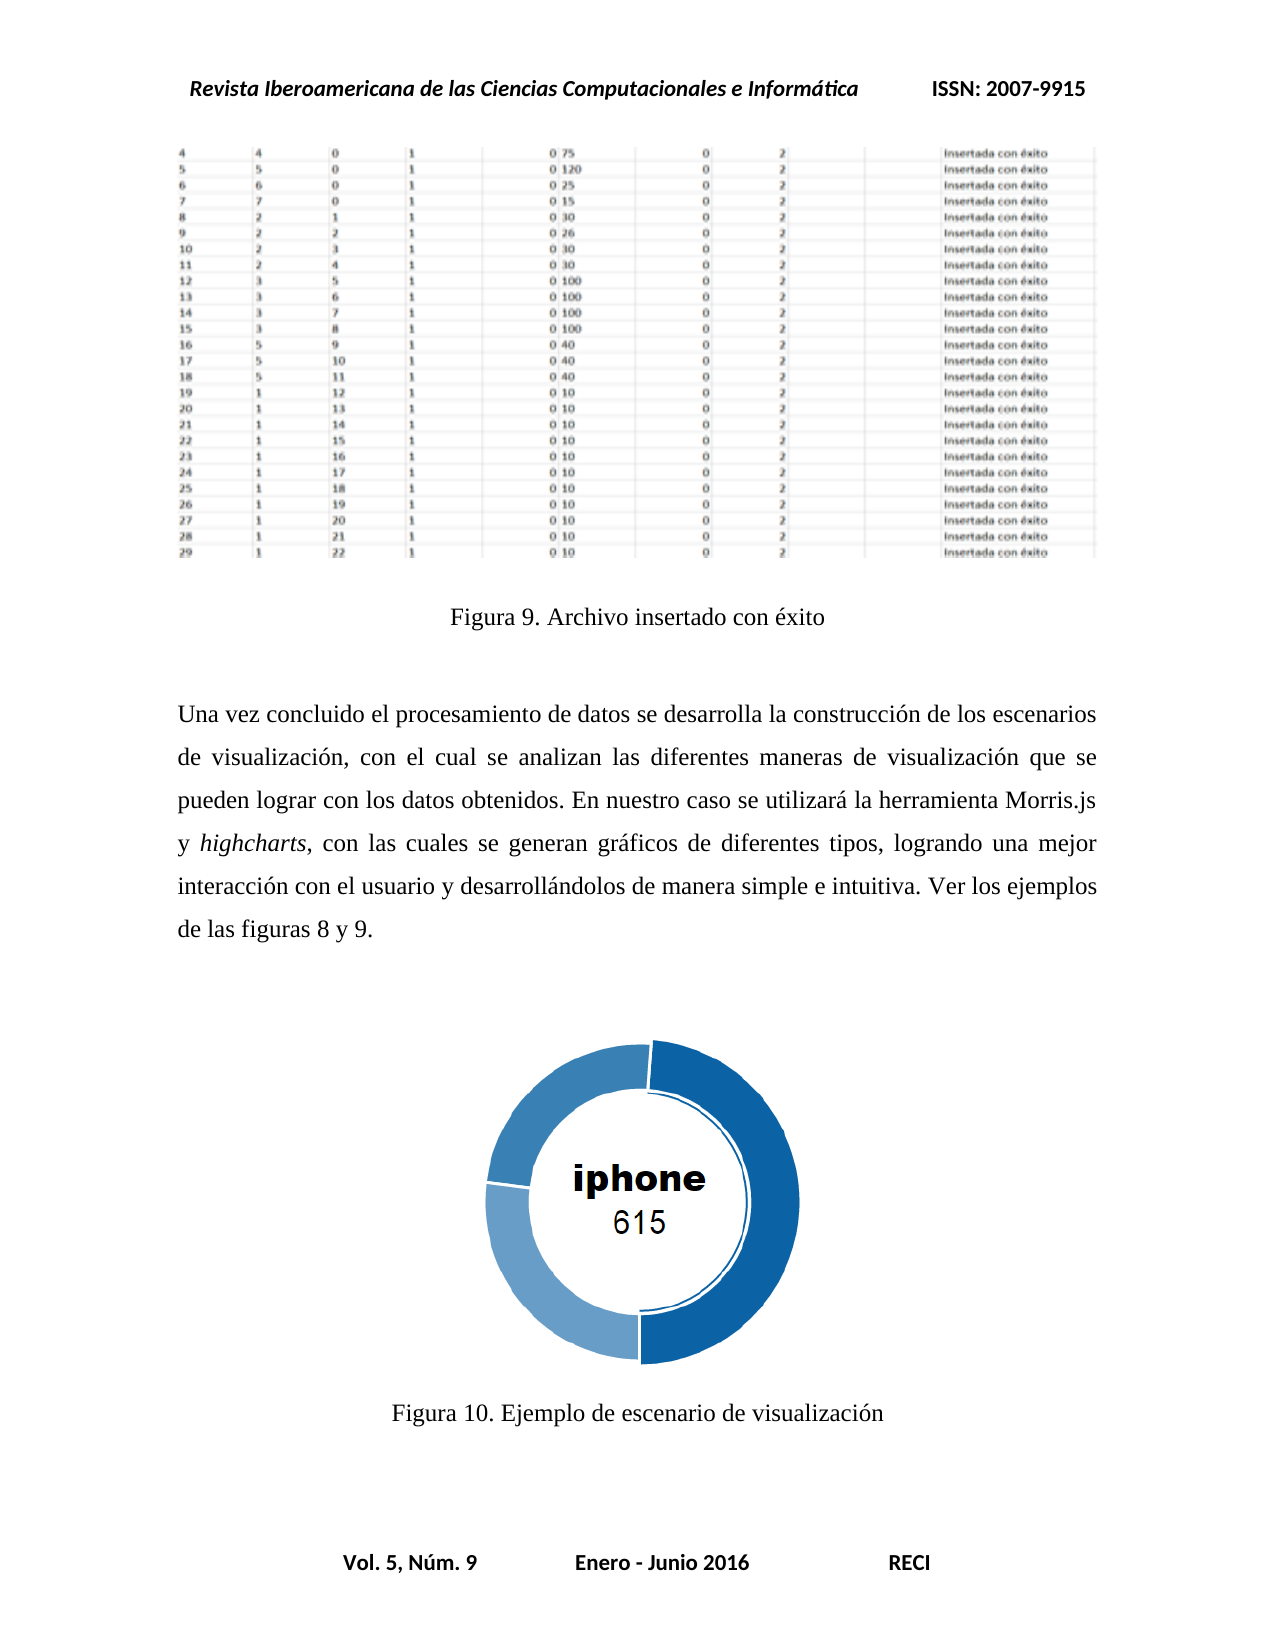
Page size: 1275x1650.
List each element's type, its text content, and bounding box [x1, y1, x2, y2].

picture [406, 1023, 869, 1378]
picture [177, 147, 1098, 558]
text Una vez concluido el procesamiento de datos se desarrolla la construcción de los escenarios de visualización, con el cual se analizan las diferentes maneras de visualización que se pueden lograr con los datos obtenidos. En nuestro caso se utilizará la herramienta Morris.js y highcharts, con las cuales se generan gráficos de diferentes tipos, logrando una mejor interacción con el usuario y desarrollándolos de manera simple e intuitiva. Ver los ejemplos de las figuras 8 y 9. [177, 699, 1098, 943]
